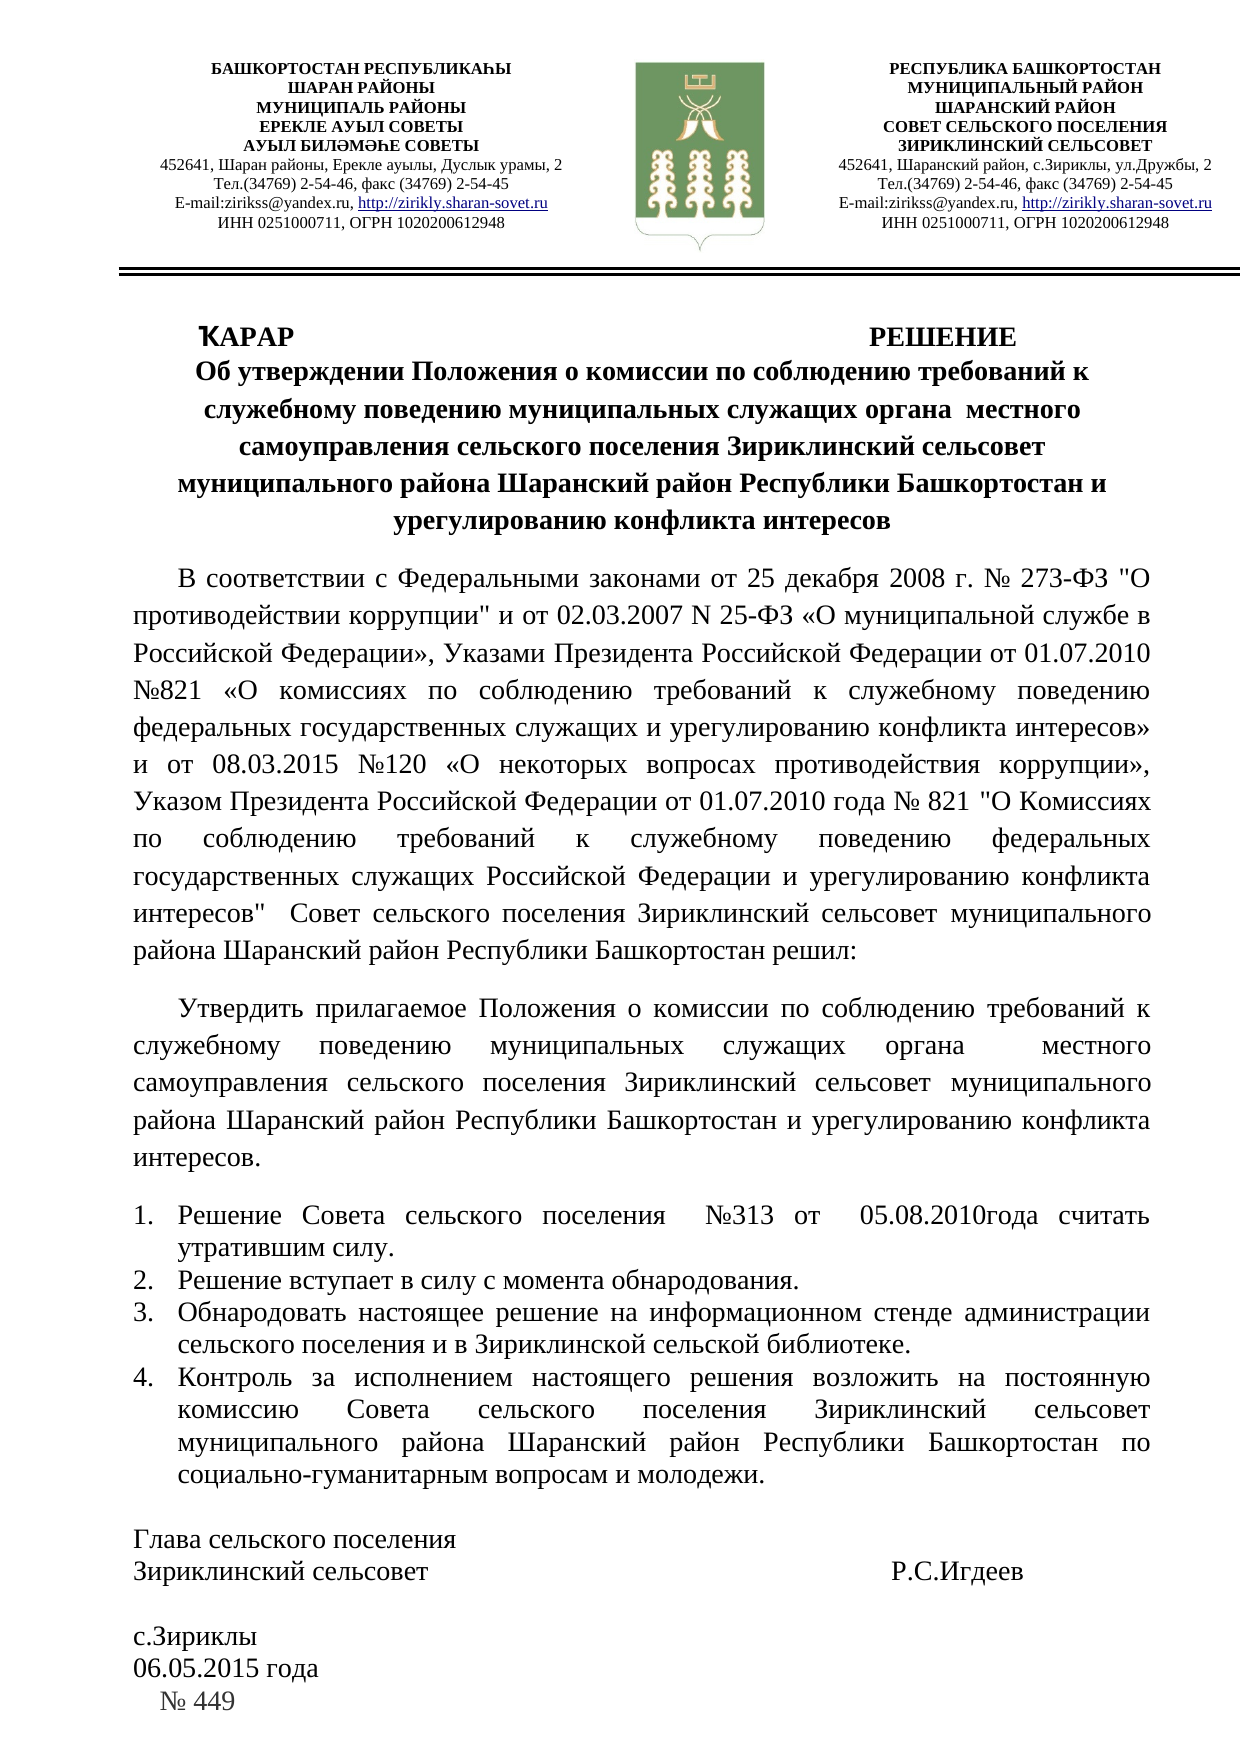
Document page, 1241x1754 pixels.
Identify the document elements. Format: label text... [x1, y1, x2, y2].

table_header [604, 59, 795, 267]
text № 449 [103, 1684, 1152, 1716]
text Утвердить прилагаемое Положения о комиссии по соблюдению требований к служебному поведению муниципальных служащих органа местного самоуправления сельского поселения Зириклинский сельсовет муниципального района Шаранский район Республики Башкортостан и урегулированию конфликта интересов. [133, 991, 1152, 1172]
text Об утверждении Положения о комиссии по соблюдению требований к служебному поведению муниципальных служащих органа местного самоуправления сельского поселения Зириклинский сельсовет муниципального района Шаранский район Республики Башкортостан и урегулированию конфликта интересов [133, 354, 1152, 536]
subtitle ҠАРАР РЕШЕНИЕ [170, 316, 1181, 354]
table_header БАШКОРТОСТАН РЕСПУБЛИКАҺЫ ШАРАН РАЙОНЫ МУНИЦИПАЛЬ РАЙОНЫ ЕРЕКЛЕ АУЫЛ СОВЕТЫ АУЫЛ БИЛӘМӘҺЕ СОВЕТЫ 452641, Шаран районы, Ерекле ауылы, Дуслык урамы, 2 Тел.(34769) 2-54-46, факс (34769) 2-54-45 E-mail:zirikss@yandex.ru, http://zirikly.sharan-sovet.ru ИНН 0251000711, ОГРН 1020200612948 [119, 59, 604, 267]
list Контроль за исполнением настоящего решения возложить на постоянную комиссию Совета сельского поселения Зириклинский сельсовет муниципального района Шаранский район Республики Башкортостан по социально-гуманитарным вопросам и молодежи. [133, 1360, 1152, 1489]
text с.Зириклы [133, 1619, 1152, 1651]
picture [633, 59, 765, 253]
list Решение Совета сельского поселения №313 от 05.08.2010года считать утратившим силу. [133, 1198, 1152, 1263]
text 06.05.2015 года [133, 1651, 1152, 1684]
text Зириклинский сельсовет Р.С.Игдеев [133, 1554, 1152, 1587]
list Обнародовать настоящее решение на информационном стенде администрации сельского поселения и в Зириклинской сельской библиотеке. [133, 1295, 1152, 1360]
text В соответствии с Федеральными законами от 25 декабря . № 273-ФЗ "О противодействии коррупции" и от 02.03.2007 N 25-ФЗ «О муниципальной службе в Российской Федерации», Указами Президента Российской Федерации от 01.07.2010 №821 «О комиссиях по соблюдению требований к служебному поведению федеральных государственных служащих и урегулированию конфликта интересов» и от 08.03.2015 №120 «О некоторых вопросах противодействия коррупции», Указом Президента Российской Федерации от 01.07.2010 года № 821 "О Комиссиях по соблюдению требований к служебному поведению федеральных государственных служащих Российской Федерации и урегулированию конфликта интересов" Совет сельского поселения Зириклинский сельсовет муниципального района Шаранский район Республики Башкортостан решил: [133, 561, 1152, 966]
table_header РЕСПУБЛИКА БАШКОРТОСТАН МУНИЦИПАЛЬНЫЙ РАЙОН ШАРАНСКИЙ РАЙОН СОВЕТ СЕЛЬСКОГО ПОСЕЛЕНИЯ ЗИРИКЛИНСКИЙ СЕЛЬСОВЕТ 452641, Шаранский район, с.Зириклы, ул.Дружбы, 2 Тел.(34769) 2-54-46, факс (34769) 2-54-45 E-mail:zirikss@yandex.ru, http://zirikly.sharan-sovet.ru ИНН 0251000711, ОГРН 1020200612948 [795, 59, 1240, 267]
text Глава сельского поселения [133, 1522, 1099, 1554]
list Решение вступает в силу с момента обнародования. [133, 1263, 1152, 1295]
